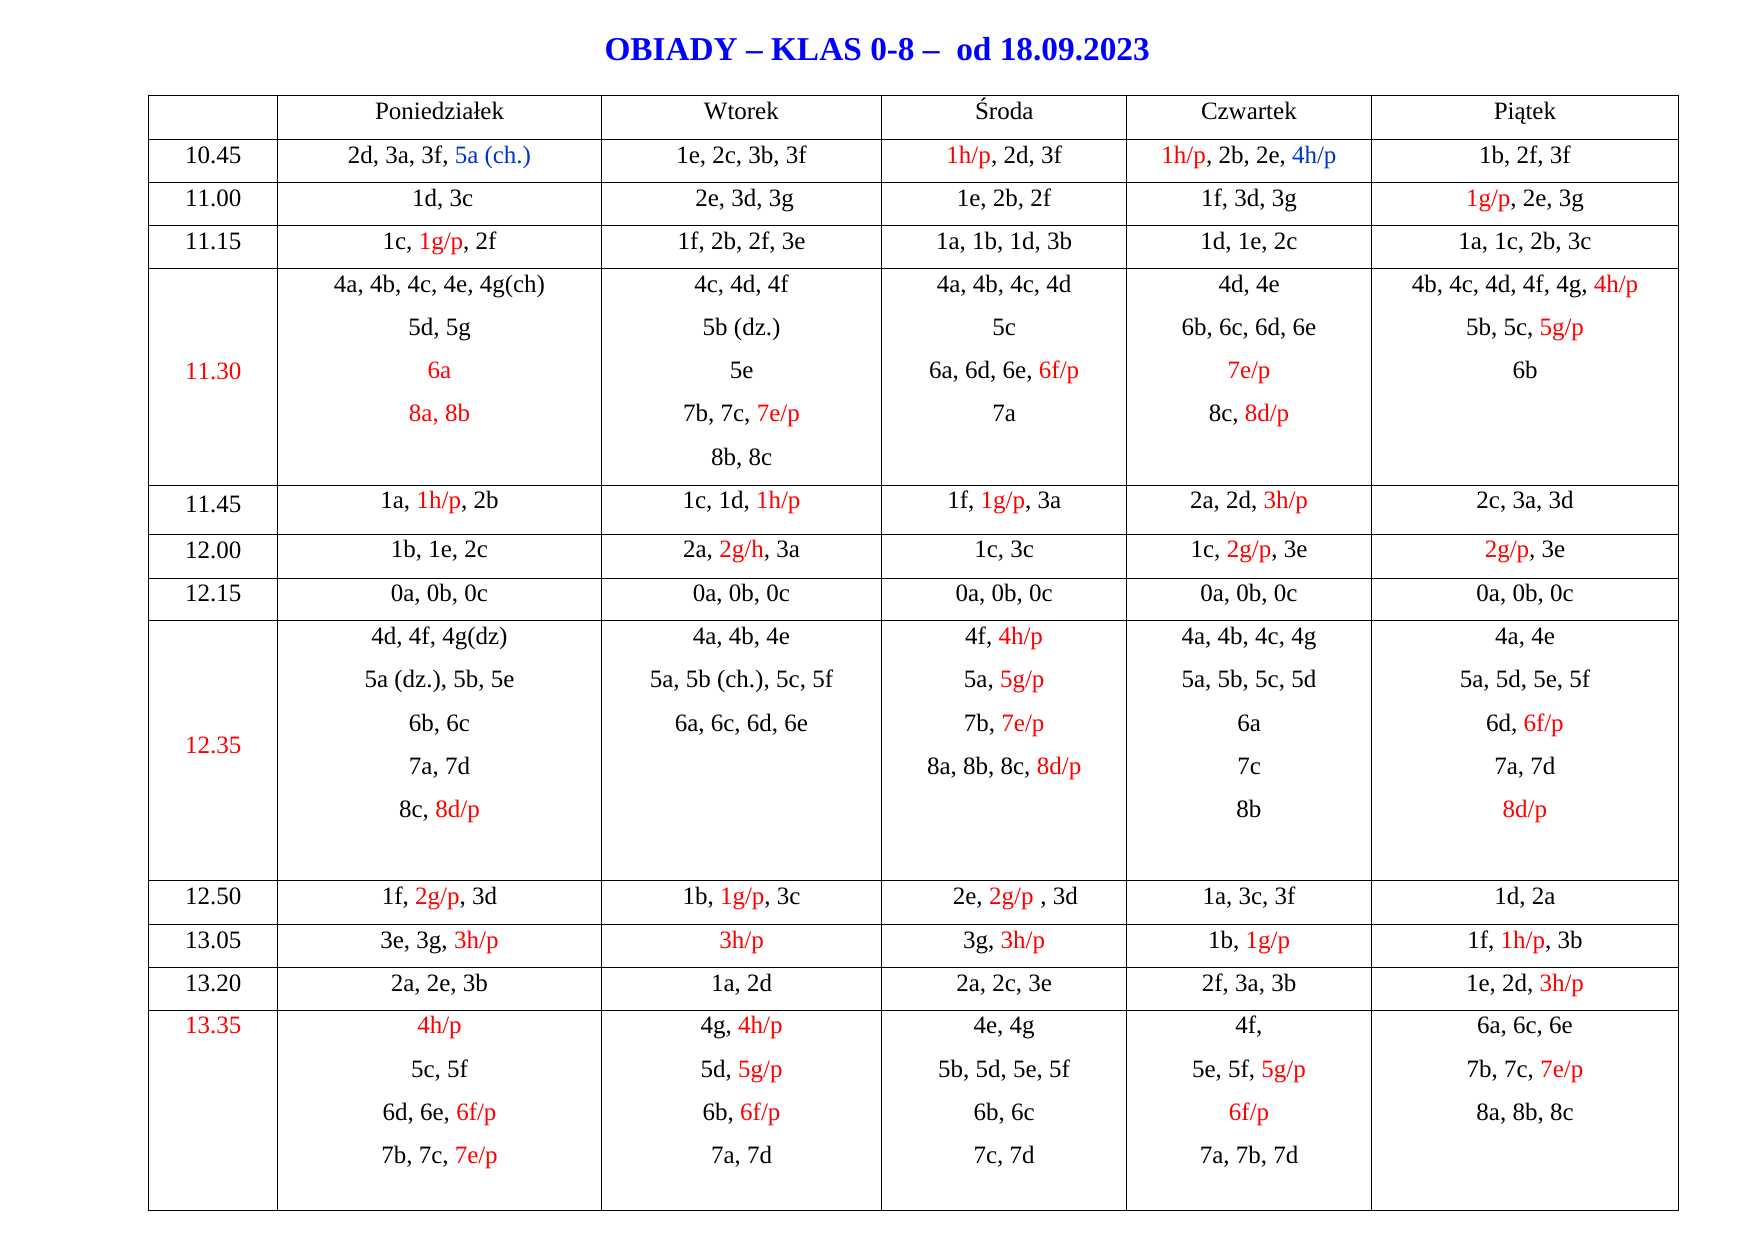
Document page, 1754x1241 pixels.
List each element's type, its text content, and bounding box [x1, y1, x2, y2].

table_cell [1372, 1011, 1678, 1209]
table_cell 4a, 4e 5a, 5d, 5e, 5f 6d, 6f/p 7a, 7d 8d/p [1372, 621, 1678, 880]
table_cell 4b, 4c, 4d, 4f, 4g, 4h/p 5b, 5c, 5g/p 6b [1372, 269, 1678, 484]
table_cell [278, 1011, 601, 1209]
table_cell 1e, 2b, 2f [882, 183, 1126, 225]
table_cell 0a, 0b, 0c [1372, 579, 1678, 620]
table_cell 11.30 [149, 269, 277, 484]
table_cell 1f, 2b, 2f, 3e [602, 226, 881, 268]
table_cell 3h/p [602, 925, 881, 967]
table_cell 11.00 [149, 183, 277, 225]
table_cell 2a, 2g/h, 3a [602, 535, 881, 577]
table_cell 4a, 4b, 4c, 4g 5a, 5b, 5c, 5d 6a 7c 8b [1127, 621, 1371, 880]
table_cell 4a, 4b, 4c, 4d 5c 6a, 6d, 6e, 6f/p 7a [882, 269, 1126, 484]
table_cell 11.15 [149, 226, 277, 268]
table_cell 4f, 4h/p 5a, 5g/p 7b, 7e/p 8a, 8b, 8c, 8d/p [882, 621, 1126, 880]
table_cell 1f, 1g/p, 3a [882, 486, 1126, 533]
table_cell 2f, 3a, 3b [1127, 968, 1371, 1009]
table_cell 1b, 2f, 3f [1372, 140, 1678, 182]
table_header Wtorek [602, 96, 881, 138]
table_cell 1f, 2g/p, 3d [278, 881, 601, 924]
table_cell 1a, 1h/p, 2b [278, 486, 601, 533]
table_cell 2e, 2g/p , 3d [882, 881, 1126, 924]
table_cell 11.45 [149, 486, 277, 533]
table_cell 1a, 1c, 2b, 3c [1372, 226, 1678, 268]
table_header Czwartek [1127, 96, 1371, 138]
table_header [149, 96, 277, 138]
table_cell 1f, 3d, 3g [1127, 183, 1371, 225]
table_cell 1d, 2a [1372, 881, 1678, 924]
table_cell 13.35 [149, 1011, 277, 1209]
table_cell 13.20 [149, 968, 277, 1009]
table_cell 1e, 2d, 3h/p [1372, 968, 1678, 1009]
table_cell 1c, 2g/p, 3e [1127, 535, 1371, 577]
table_cell 0a, 0b, 0c [602, 579, 881, 620]
table_cell 4a, 4b, 4e 5a, 5b (ch.), 5c, 5f 6a, 6c, 6d, 6e [602, 621, 881, 880]
table_cell 13.05 [149, 925, 277, 967]
table_cell 1d, 3c [278, 183, 601, 225]
table_cell 2g/p, 3e [1372, 535, 1678, 577]
table_cell 3e, 3g, 3h/p [278, 925, 601, 967]
table_cell 2a, 2e, 3b [278, 968, 601, 1009]
table_cell 12.15 [149, 579, 277, 620]
table_cell 10.45 [149, 140, 277, 182]
table_cell 1a, 1b, 1d, 3b [882, 226, 1126, 268]
table_cell 1c, 1d, 1h/p [602, 486, 881, 533]
table_cell 1h/p, 2b, 2e, 4h/p [1127, 140, 1371, 182]
table_cell 1a, 2d [602, 968, 881, 1009]
table_cell 0a, 0b, 0c [882, 579, 1126, 620]
table_cell 1c, 3c [882, 535, 1126, 577]
table_cell 4a, 4b, 4c, 4e, 4g(ch) 5d, 5g 6a 8a, 8b [278, 269, 601, 484]
table_header Piątek [1372, 96, 1678, 138]
table_cell 1g/p, 2e, 3g [1372, 183, 1678, 225]
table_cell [602, 1011, 881, 1209]
table_cell 1b, 1g/p [1127, 925, 1371, 967]
table_cell 2d, 3a, 3f, 5a (ch.) [278, 140, 601, 182]
table_cell 0a, 0b, 0c [278, 579, 601, 620]
table_cell 1e, 2c, 3b, 3f [602, 140, 881, 182]
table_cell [1127, 1011, 1371, 1209]
table_cell 1d, 1e, 2c [1127, 226, 1371, 268]
text OBIADY – KLAS 0-8 – od 18.09.2023 [148, 29, 1606, 68]
table_cell 1f, 1h/p, 3b [1372, 925, 1678, 967]
table_cell 2c, 3a, 3d [1372, 486, 1678, 533]
table_cell 4d, 4f, 4g(dz) 5a (dz.), 5b, 5e 6b, 6c 7a, 7d 8c, 8d/p [278, 621, 601, 880]
table_cell 12.35 [149, 621, 277, 880]
table_cell 1c, 1g/p, 2f [278, 226, 601, 268]
table_cell 4d, 4e 6b, 6c, 6d, 6e 7e/p 8c, 8d/p [1127, 269, 1371, 484]
table_cell 12.00 [149, 535, 277, 577]
table_cell 2a, 2d, 3h/p [1127, 486, 1371, 533]
table_cell 1b, 1e, 2c [278, 535, 601, 577]
table_cell 2e, 3d, 3g [602, 183, 881, 225]
table_header Środa [882, 96, 1126, 138]
table_cell 1b, 1g/p, 3c [602, 881, 881, 924]
table_cell 0a, 0b, 0c [1127, 579, 1371, 620]
table_cell 1h/p, 2d, 3f [882, 140, 1126, 182]
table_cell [882, 1011, 1126, 1209]
table_cell 12.50 [149, 881, 277, 924]
table_cell 2a, 2c, 3e [882, 968, 1126, 1009]
table_cell 4c, 4d, 4f 5b (dz.) 5e 7b, 7c, 7e/p 8b, 8c [602, 269, 881, 484]
table_cell 3g, 3h/p [882, 925, 1126, 967]
table_header Poniedziałek [278, 96, 601, 138]
table_cell 1a, 3c, 3f [1127, 881, 1371, 924]
